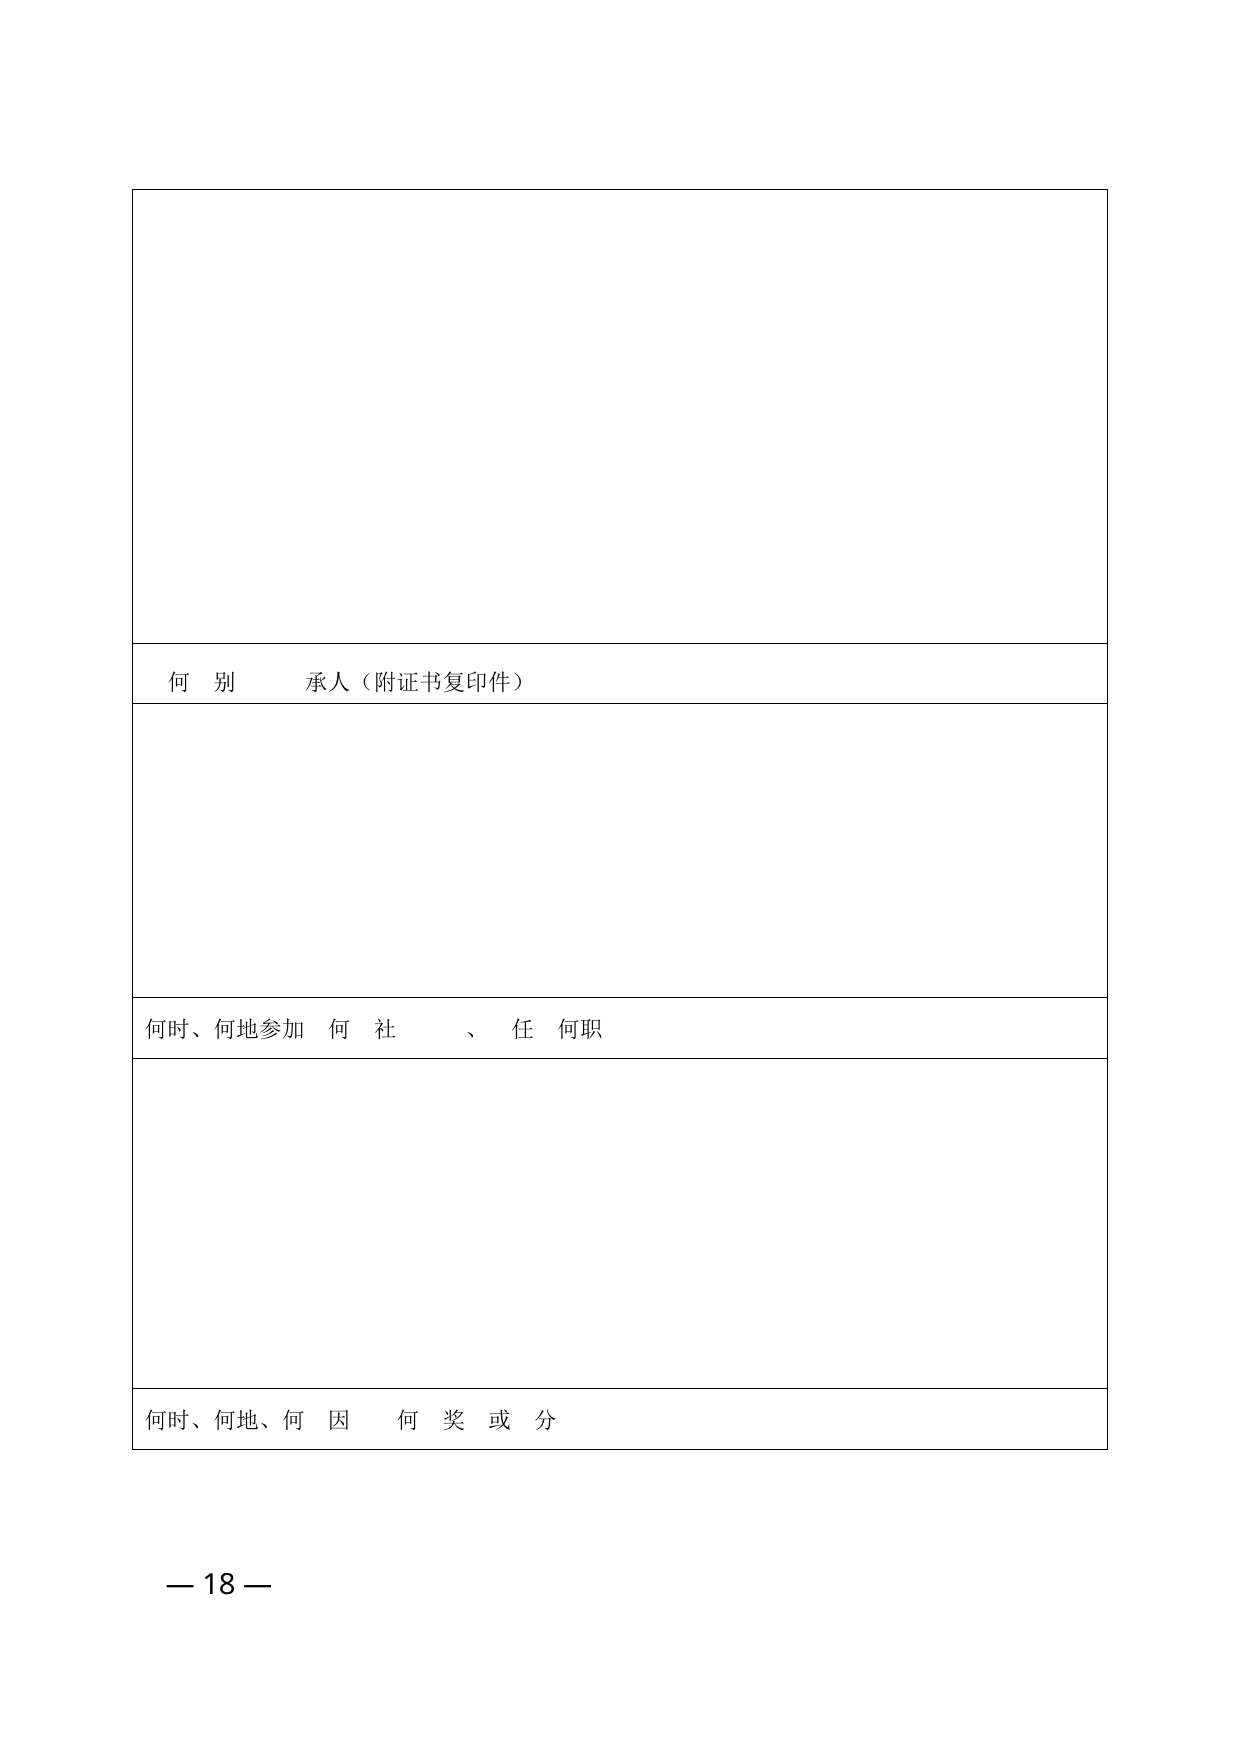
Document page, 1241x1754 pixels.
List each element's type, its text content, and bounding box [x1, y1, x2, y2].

table_cell 何时、何地参加过何种社会团体、担任过何职务 [133, 998, 1107, 1058]
table_cell 何时、何地、何原因受过何种奖励或处分 [133, 1389, 1107, 1449]
table_cell [133, 704, 1107, 997]
table_cell [133, 1059, 1107, 1388]
table_cell 是何级别非遗传承人（附证书复印件） [133, 644, 1107, 703]
table_cell [133, 190, 1107, 642]
